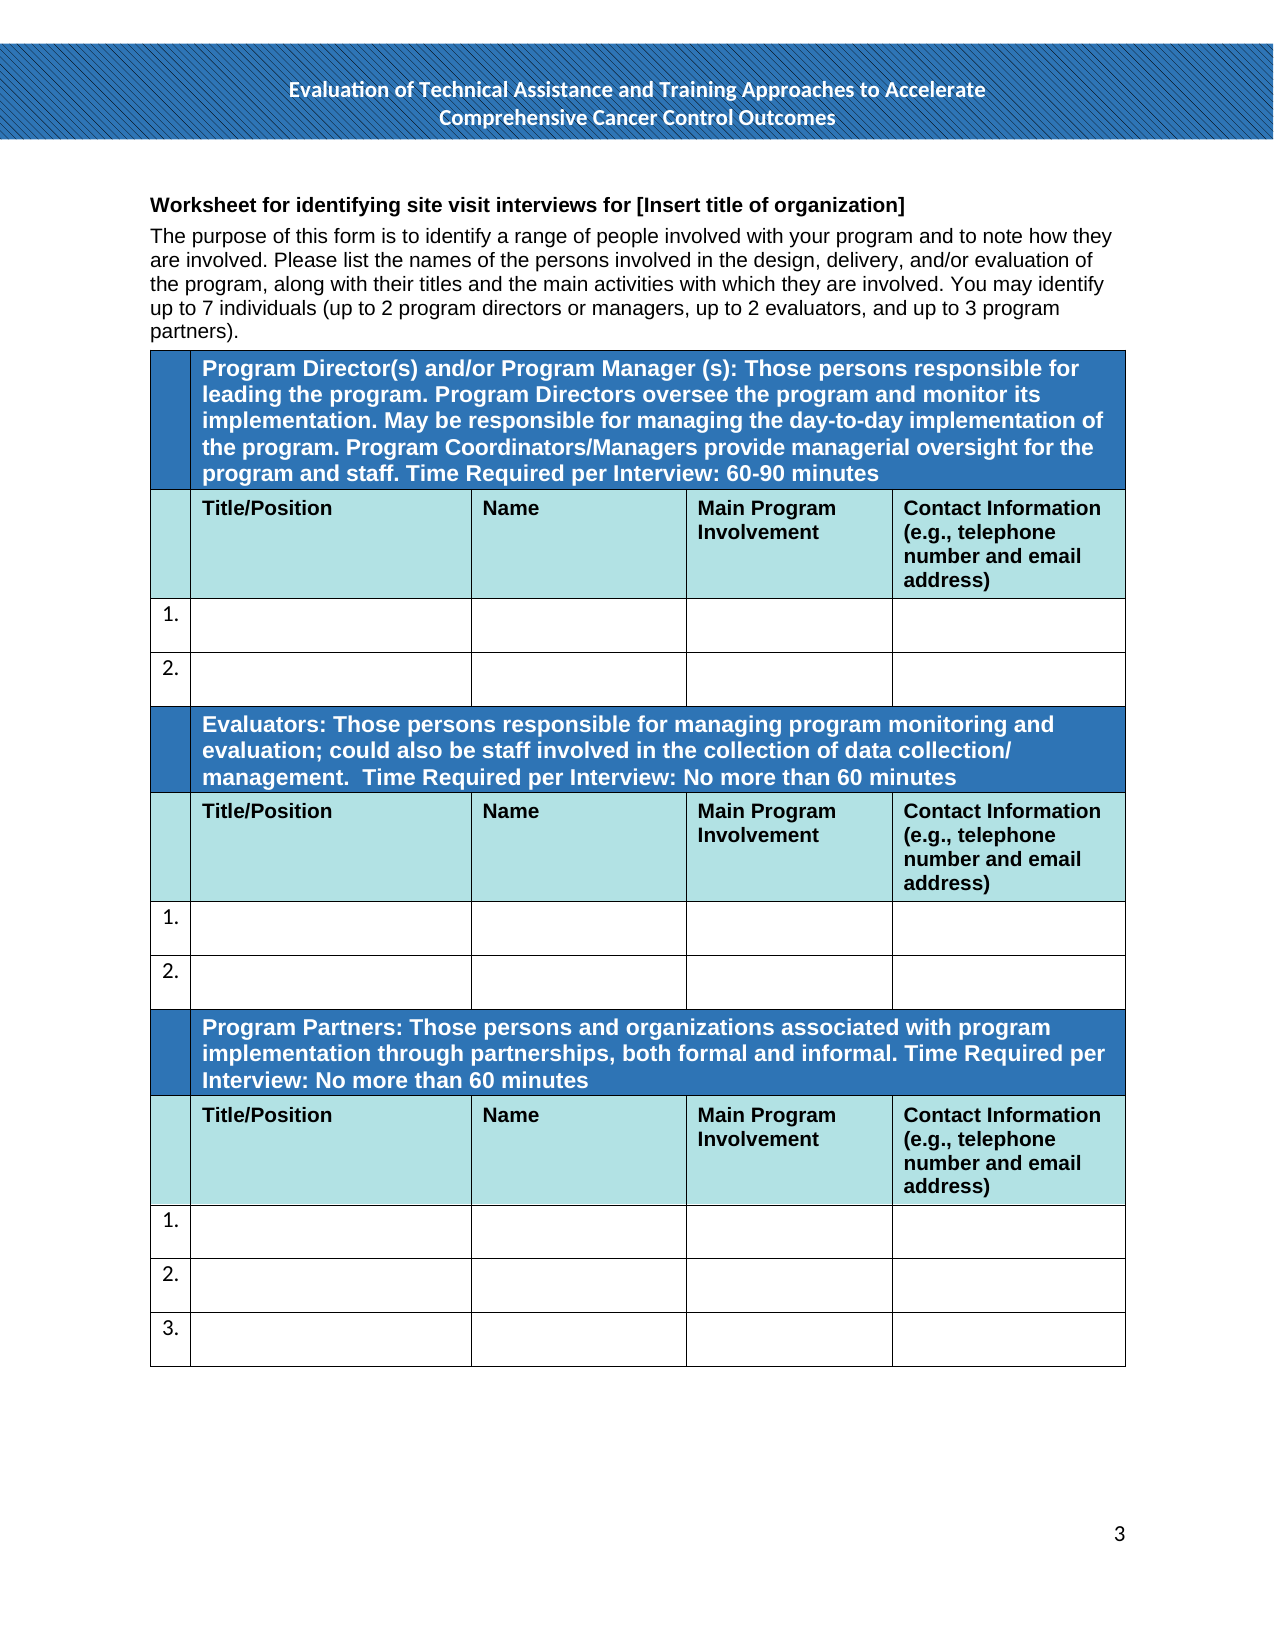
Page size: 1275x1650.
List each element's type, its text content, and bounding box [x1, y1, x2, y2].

table_cell [472, 1206, 686, 1258]
table_cell [151, 490, 190, 598]
table_cell [893, 956, 1125, 1009]
table_cell [687, 902, 892, 955]
table_cell [151, 707, 190, 792]
table_cell [151, 793, 190, 901]
table_cell [893, 1259, 1125, 1312]
table_cell [472, 956, 686, 1009]
table_cell Name [472, 1096, 686, 1204]
table_cell Name [472, 490, 686, 598]
text The purpose of this form is to identify a range of people involved with your program and to note how they are involved. Please list the names of the persons involved in the design, delivery, and/or evaluation of the program, along with their titles and the main activities with which they are involved. You may identify up to 7 individuals (up to 2 program directors or managers, up to 2 evaluators, and up to 3 program partners). [150, 223, 1125, 343]
table_cell 2. [151, 956, 190, 1009]
table_cell [472, 599, 686, 652]
table_cell [893, 1206, 1125, 1258]
table_cell 3. [151, 1313, 190, 1366]
table_cell [472, 1259, 686, 1312]
table_cell [151, 1010, 190, 1095]
table_cell Contact Information (e.g., telephone number and email address) [893, 793, 1125, 901]
table_cell Evaluators: Those persons responsible for managing program monitoring and evaluation; could also be staff involved in the collection of data collection/ management. Time Required per Interview: No more than 60 minutes [191, 707, 1125, 792]
table_header Program Director(s) and/or Program Manager (s): Those persons responsible for leading the program. Program Directors oversee the program and monitor its implementation. May be responsible for managing the day-to-day implementation of the program. Program Coordinators/Managers provide managerial oversight for the program and staff. Time Required per Interview: 60-90 minutes [191, 351, 1125, 489]
table_cell [472, 1313, 686, 1366]
table_cell [893, 599, 1125, 652]
table_cell Contact Information (e.g., telephone number and email address) [893, 1096, 1125, 1204]
table_cell [687, 956, 892, 1009]
table_cell [687, 1259, 892, 1312]
table_cell Program Partners: Those persons and organizations associated with program implementation through partnerships, both formal and informal. Time Required per Interview: No more than 60 minutes [191, 1010, 1125, 1095]
table_cell Title/Position [191, 490, 471, 598]
table_cell 1. [151, 599, 190, 652]
table_cell [687, 599, 892, 652]
table_cell 2. [151, 653, 190, 706]
table_header [151, 351, 190, 489]
table_cell [151, 1096, 190, 1204]
table_cell [191, 1313, 471, 1366]
table_cell [687, 653, 892, 706]
table_cell Main Program Involvement [687, 793, 892, 901]
table_cell Main Program Involvement [687, 1096, 892, 1204]
table_cell [472, 902, 686, 955]
table_cell [191, 1259, 471, 1312]
table_cell [687, 1206, 892, 1258]
table_cell [191, 956, 471, 1009]
table_cell Title/Position [191, 1096, 471, 1204]
table_cell 1. [151, 902, 190, 955]
table_cell [472, 653, 686, 706]
table_cell [687, 1313, 892, 1366]
table_cell [191, 902, 471, 955]
table_cell [191, 653, 471, 706]
table_cell Main Program Involvement [687, 490, 892, 598]
table_cell [191, 599, 471, 652]
table_cell [191, 1206, 471, 1258]
table_cell [893, 1313, 1125, 1366]
table_cell Name [472, 793, 686, 901]
text Worksheet for identifying site visit interviews for [Insert title of organization] [150, 193, 1125, 217]
table_cell Title/Position [191, 793, 471, 901]
table_cell [893, 902, 1125, 955]
table_cell 2. [151, 1259, 190, 1312]
table_cell 1. [151, 1206, 190, 1258]
table_cell [893, 653, 1125, 706]
table_cell Contact Information (e.g., telephone number and email address) [893, 490, 1125, 598]
